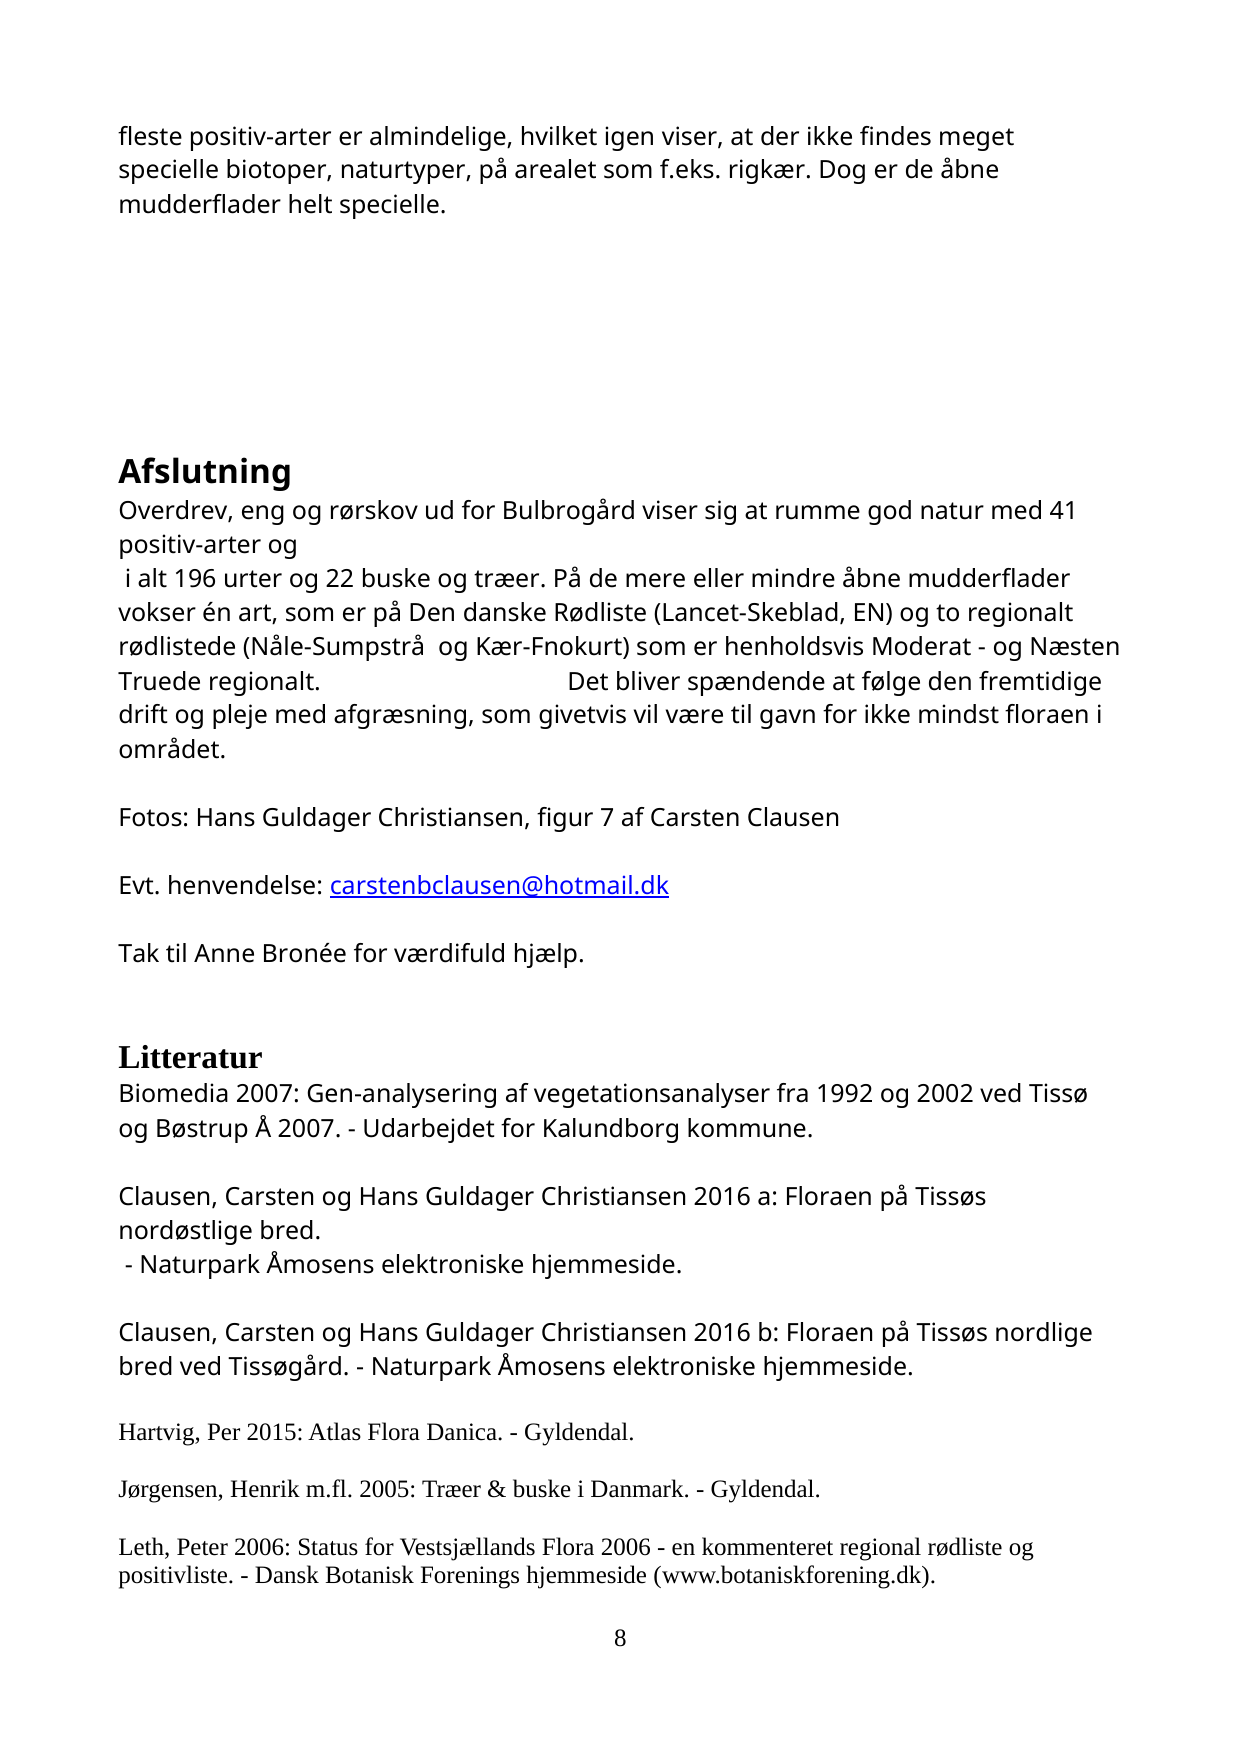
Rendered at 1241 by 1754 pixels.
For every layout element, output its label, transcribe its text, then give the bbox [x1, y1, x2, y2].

text Litteratur [118, 1038, 1122, 1076]
text Afslutning [118, 447, 1122, 493]
text Jørgensen, Henrik m.fl. 2005: Træer & buske i Danmark. - Gyldendal. [118, 1474, 1122, 1503]
text Biomedia 2007: Gen-analysering af vegetationsanalyser fra 1992 og 2002 ved Tissø og Bøstrup Å 2007. - Udarbejdet for Kalundborg kommune. [118, 1076, 1122, 1144]
text Clausen, Carsten og Hans Guldager Christiansen 2016 a: Floraen på Tissøs nordøstlige bred. [118, 1178, 1122, 1246]
text Hartvig, Per 2015: Atlas Flora Danica. - Gyldendal. [118, 1417, 1122, 1446]
text Overdrev, eng og rørskov ud for Bulbrogård viser sig at rumme god natur med 41 positiv-arter og [118, 493, 1122, 561]
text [118, 118, 1122, 220]
text Fotos: Hans Guldager Christiansen, figur 7 af Carsten Clausen [118, 799, 1122, 833]
text - Naturpark Åmosens elektroniske hjemmeside. [118, 1246, 1122, 1281]
text Clausen, Carsten og Hans Guldager Christiansen 2016 b: Floraen på Tissøs nordlige bred ved Tissøgård. - Naturpark Åmosens elektroniske hjemmeside. [118, 1314, 1122, 1383]
text i alt 196 urter og 22 buske og træer. På de mere eller mindre åbne mudderflader vokser én art, som er på Den danske Rødliste (Lancet-Skeblad, EN) og to regionalt rødlistede (Nåle-Sumpstrå og Kær-Fnokurt) som er henholdsvis Moderat - og Næsten Truede regionalt. Det bliver spændende at følge den fremtidige drift og pleje med afgræsning, som givetvis vil være til gavn for ikke mindst floraen i området. [118, 561, 1122, 765]
text Leth, Peter 2006: Status for Vestsjællands Flora 2006 - en kommenteret regional rødliste og positivliste. - Dansk Botanisk Forenings hjemmeside (www.botaniskforening.dk). [118, 1532, 1122, 1589]
text Evt. henvendelse: carstenbclausen@hotmail.dk [118, 867, 1122, 902]
text Tak til Anne Bronée for værdifuld hjælp. [118, 936, 1122, 970]
